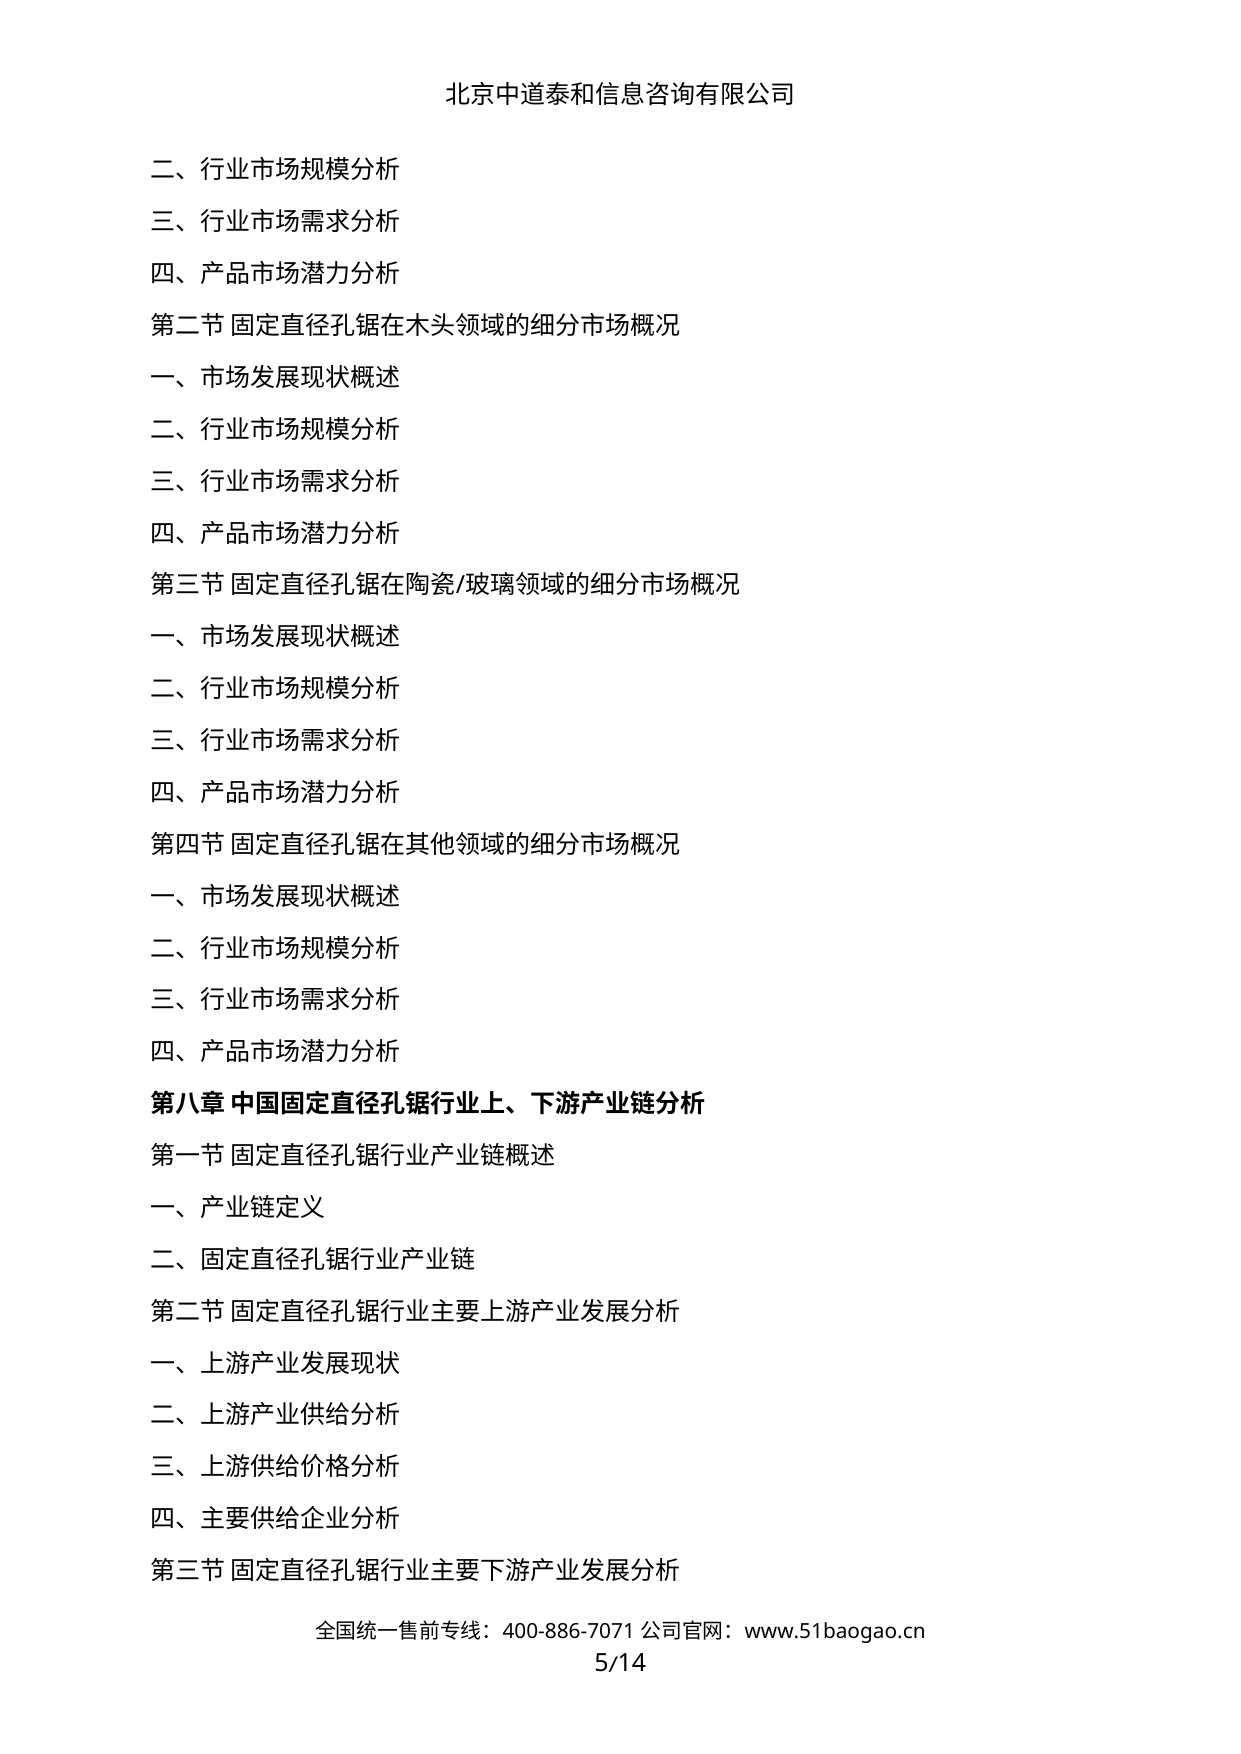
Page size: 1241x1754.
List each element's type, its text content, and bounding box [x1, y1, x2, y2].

text 第二节 固定直径孔锯在木头领域的细分市场概况 [150, 306, 1090, 342]
text 一、产业链定义 [150, 1187, 1090, 1224]
text 二、行业市场规模分析 [150, 928, 1090, 964]
text 四、产品市场潜力分析 [150, 772, 1090, 809]
text 四、主要供给企业分析 [150, 1499, 1090, 1535]
text 第二节 固定直径孔锯行业主要上游产业发展分析 [150, 1291, 1090, 1327]
text 二、行业市场规模分析 [150, 409, 1090, 446]
text 第三节 固定直径孔锯在陶瓷/玻璃领域的细分市场概况 [150, 565, 1090, 601]
text 二、行业市场规模分析 [150, 669, 1090, 705]
text 三、行业市场需求分析 [150, 980, 1090, 1016]
text 三、行业市场需求分析 [150, 202, 1090, 238]
text 第三节 固定直径孔锯行业主要下游产业发展分析 [150, 1551, 1090, 1587]
text 三、行业市场需求分析 [150, 721, 1090, 757]
text 第四节 固定直径孔锯在其他领域的细分市场概况 [150, 824, 1090, 861]
text 四、产品市场潜力分析 [150, 513, 1090, 549]
text 三、行业市场需求分析 [150, 461, 1090, 497]
text 一、市场发展现状概述 [150, 617, 1090, 653]
text 一、市场发展现状概述 [150, 876, 1090, 912]
text 一、上游产业发展现状 [150, 1343, 1090, 1379]
text 四、产品市场潜力分析 [150, 1032, 1090, 1068]
text 四、产品市场潜力分析 [150, 254, 1090, 290]
text 二、行业市场规模分析 [150, 150, 1090, 186]
text 二、固定直径孔锯行业产业链 [150, 1239, 1090, 1276]
text 第八章 中国固定直径孔锯行业上、下游产业链分析 [150, 1084, 1090, 1120]
text 第一节 固定直径孔锯行业产业链概述 [150, 1136, 1090, 1172]
text 三、上游供给价格分析 [150, 1447, 1090, 1483]
text 一、市场发展现状概述 [150, 357, 1090, 394]
text 二、上游产业供给分析 [150, 1395, 1090, 1431]
